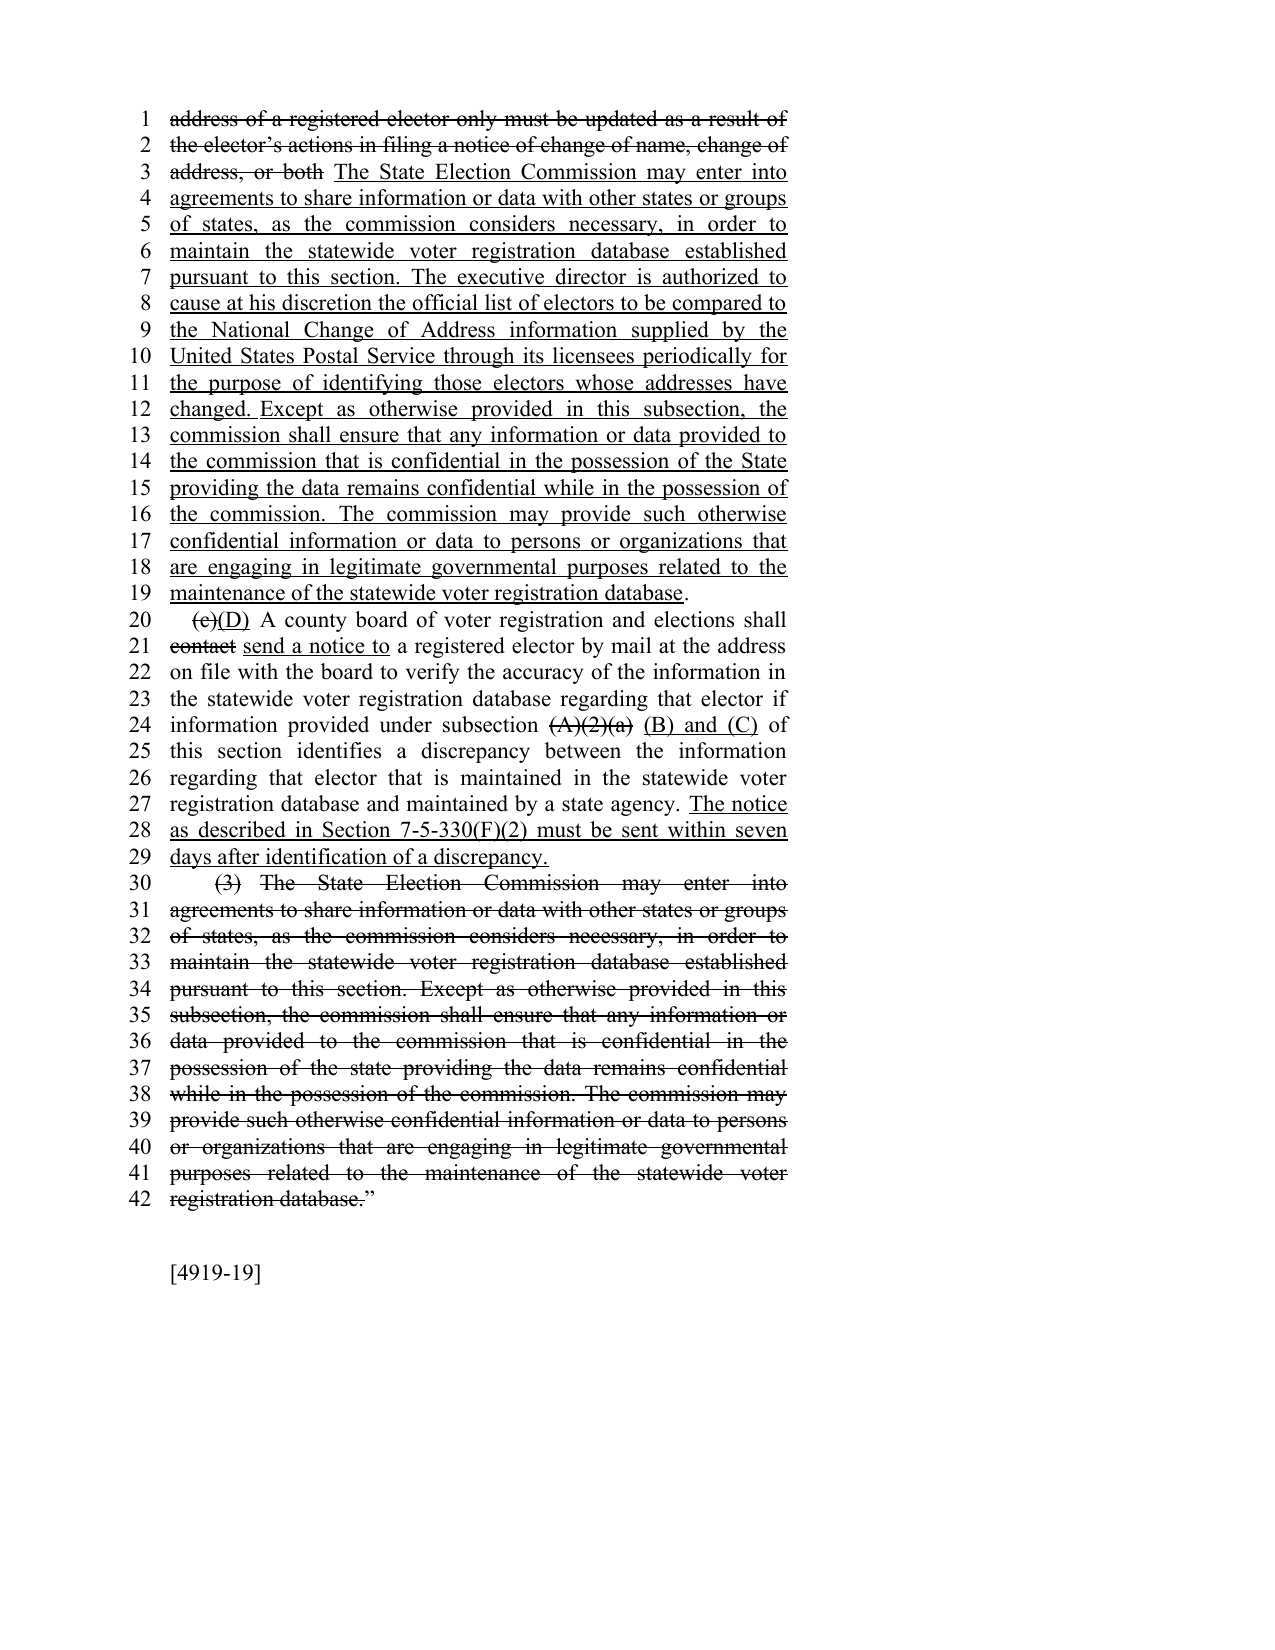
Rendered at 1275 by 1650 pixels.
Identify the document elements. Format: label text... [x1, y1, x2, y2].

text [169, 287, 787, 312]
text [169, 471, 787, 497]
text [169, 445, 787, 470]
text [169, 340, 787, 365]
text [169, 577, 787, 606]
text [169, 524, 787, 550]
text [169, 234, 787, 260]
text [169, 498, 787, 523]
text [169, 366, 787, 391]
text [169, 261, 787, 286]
text (c)(D) A county board of voter registration and elections shall contact send a notice to a registered elector by mail at the address on file with the board to verify the accuracy of the information in the statewide voter registration database regarding that elector if information provided under subsection (A)(2)(a) (B) and (C) of this section identifies a discrepancy between the information regarding that elector that is maintained in the statewide voter registration database and maintained by a state agency. The notice as described in Section 7-5-330(F)(2) must be sent within seven days after identification of a discrepancy. [169, 606, 787, 839]
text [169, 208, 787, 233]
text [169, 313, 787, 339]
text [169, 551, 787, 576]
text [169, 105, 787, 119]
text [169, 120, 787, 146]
